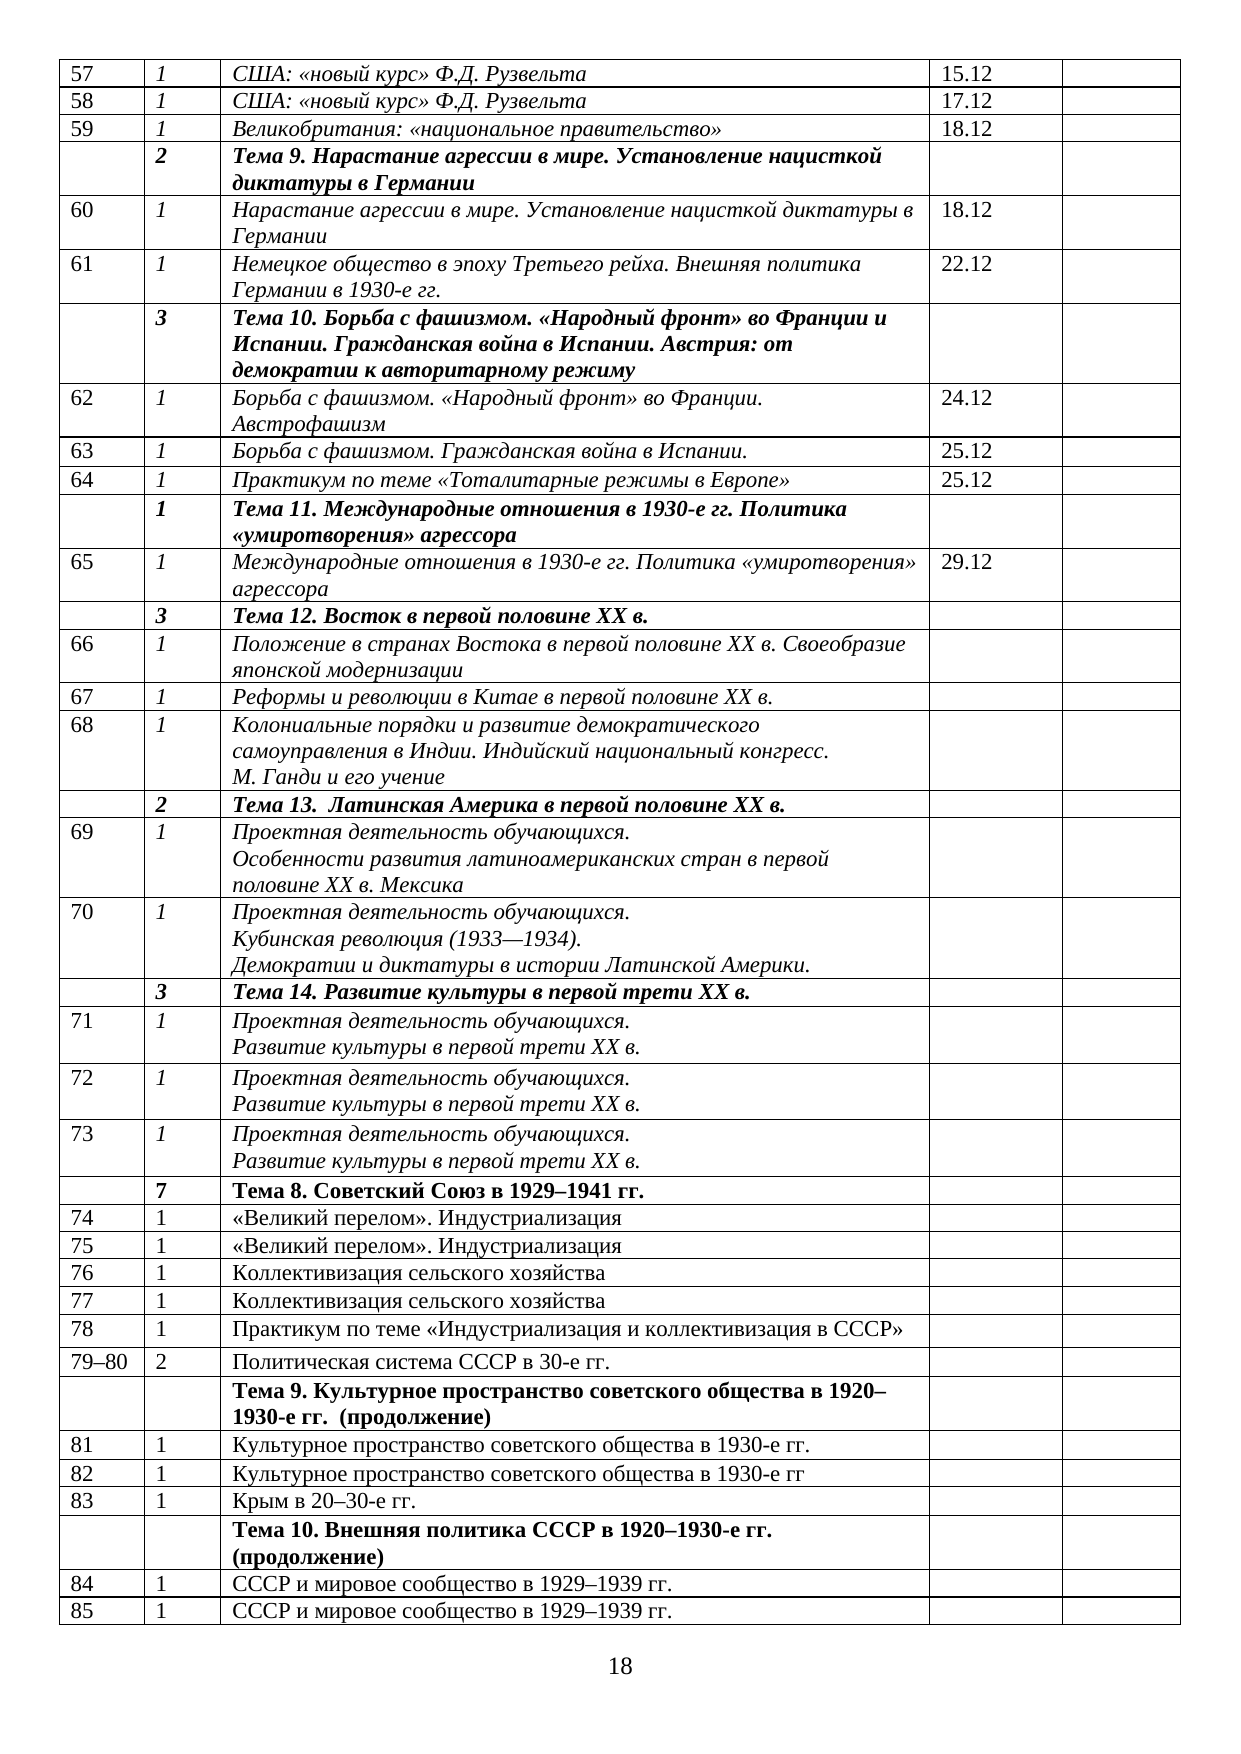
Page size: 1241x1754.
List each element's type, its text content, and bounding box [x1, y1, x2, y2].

table_cell 1 [145, 438, 220, 466]
table_cell 61 [60, 250, 144, 302]
table_cell [1063, 1120, 1180, 1176]
table_cell [60, 1177, 144, 1203]
table_cell [930, 1431, 1062, 1459]
table_cell [1063, 196, 1180, 249]
table_cell [1063, 898, 1180, 977]
table_cell Тема 9. Нарастание агрессии в мире. Установление нацисткой диктатуры в Германии [221, 142, 929, 195]
table_cell [1063, 60, 1180, 86]
table_cell [60, 602, 144, 628]
table_cell 1 [145, 1287, 220, 1314]
table_cell [1063, 630, 1180, 682]
table_cell [930, 1205, 1062, 1231]
table_cell Проектная деятельность обучающихся. Кубинская революция (1933—1934). Демократии и диктатуры в истории Латинской Америки. [221, 898, 929, 977]
table_cell Культурное пространство советского общества в 1930-е гг. [221, 1431, 929, 1459]
table_cell [930, 818, 1062, 897]
table_cell Тема 13. Латинская Америка в первой половине XX в. [221, 791, 929, 817]
table_cell 62 [60, 384, 144, 436]
table_cell [930, 630, 1062, 682]
table_cell Культурное пространство советского общества в 1930-е гг [221, 1460, 929, 1486]
table_cell [1063, 1570, 1180, 1596]
table_cell [1063, 1287, 1180, 1314]
table_cell [60, 1377, 144, 1430]
table_cell Нарастание агрессии в мире. Установление нацисткой диктатуры в Германии [221, 196, 929, 249]
table_cell [930, 1460, 1062, 1486]
table_cell 25.12 [930, 467, 1062, 494]
table_cell 1 [145, 1315, 220, 1347]
table_cell 71 [60, 1007, 144, 1062]
table_cell 1 [145, 630, 220, 682]
table_cell 1 [145, 196, 220, 249]
table_cell Коллективизация сельского хозяйства [221, 1287, 929, 1314]
table_cell [930, 1120, 1062, 1176]
table_cell [1063, 1232, 1180, 1258]
table_cell Тема 9. Культурное пространство советского общества в 1920–1930-е гг. (продолжение) [221, 1377, 929, 1430]
table_cell [1063, 818, 1180, 897]
table_cell [1063, 467, 1180, 494]
table_cell [1063, 1348, 1180, 1376]
table_cell Коллективизация сельского хозяйства [221, 1259, 929, 1286]
table_cell [60, 304, 144, 383]
table_cell [1063, 304, 1180, 383]
table_cell 17.12 [930, 88, 1062, 114]
table_cell [1063, 1259, 1180, 1286]
table_cell Практикум по теме «Тоталитарные режимы в Европе» [221, 467, 929, 494]
table_cell 1 [145, 1570, 220, 1596]
table_cell 66 [60, 630, 144, 682]
table_cell [1063, 1007, 1180, 1062]
table_cell [1063, 495, 1180, 547]
table_cell [1063, 1377, 1180, 1430]
table_cell 82 [60, 1460, 144, 1486]
table_cell [930, 1598, 1062, 1624]
table_cell [930, 1177, 1062, 1203]
table_cell Крым в 20–30-е гг. [221, 1487, 929, 1515]
table_cell 25.12 [930, 438, 1062, 466]
table_cell [930, 1487, 1062, 1515]
table_cell [1063, 1460, 1180, 1486]
table_cell 77 [60, 1287, 144, 1314]
table_cell [930, 142, 1062, 195]
table_cell Положение в странах Востока в первой половине ХХ в. Своеобразие японской модернизации [221, 630, 929, 682]
table_cell [930, 683, 1062, 710]
table_cell 1 [145, 898, 220, 977]
table_cell 18.12 [930, 196, 1062, 249]
table_cell Реформы и революции в Китае в первой половине ХХ в. [221, 683, 929, 710]
table_cell Проектная деятельность обучающихся. Развитие культуры в первой трети XX в. [221, 1064, 929, 1119]
table_cell 64 [60, 467, 144, 494]
table_cell [145, 1516, 220, 1569]
table_cell [930, 1259, 1062, 1286]
table_cell 22.12 [930, 250, 1062, 302]
table_cell 73 [60, 1120, 144, 1176]
table_cell [1063, 384, 1180, 436]
table_cell 1 [145, 549, 220, 601]
table_cell [60, 1516, 144, 1569]
table_cell 1 [145, 1205, 220, 1231]
table_cell [930, 602, 1062, 628]
table_cell 3 [145, 979, 220, 1006]
table_cell [930, 495, 1062, 547]
table_cell 83 [60, 1487, 144, 1515]
table_cell [930, 1007, 1062, 1062]
table_cell СССР и мировое сообщество в 1929–1939 гг. [221, 1570, 929, 1596]
table_cell [1063, 1205, 1180, 1231]
table_cell [930, 791, 1062, 817]
table_cell 1 [145, 1487, 220, 1515]
table_cell 1 [145, 467, 220, 494]
table_cell [60, 142, 144, 195]
table_cell [1063, 1598, 1180, 1624]
table_cell Борьба с фашизмом. «Народный фронт» во Франции. Австрофашизм [221, 384, 929, 436]
table_cell Тема 12. Восток в первой половине XX в. [221, 602, 929, 628]
table_cell [1063, 1064, 1180, 1119]
table_cell [60, 495, 144, 547]
table_cell [1063, 1177, 1180, 1203]
table_cell 1 [145, 1598, 220, 1624]
table_cell 58 [60, 88, 144, 114]
table_cell 75 [60, 1232, 144, 1258]
table_cell Проектная деятельность обучающихся. Особенности развития латиноамериканских стран в первой половине ХХ в. Мексика [221, 818, 929, 897]
table_cell Тема 8. Советский Союз в 1929–1941 гг. [221, 1177, 929, 1203]
table_cell 7 [145, 1177, 220, 1203]
table_cell Колониальные порядки и развитие демократического самоуправления в Индии. Индийский национальный конгресс. М. Ганди и его учение [221, 711, 929, 790]
table_cell [1063, 711, 1180, 790]
table_cell Международные отношения в 1930-е гг. Политика «умиротворения» агрессора [221, 549, 929, 601]
table_cell [930, 1315, 1062, 1347]
table_cell 79–80 [60, 1348, 144, 1376]
table_cell [1063, 979, 1180, 1006]
table_cell 67 [60, 683, 144, 710]
table_cell 15.12 [930, 60, 1062, 86]
table_cell [930, 711, 1062, 790]
table_cell [930, 1570, 1062, 1596]
table_cell [930, 1516, 1062, 1569]
table_cell 1 [145, 683, 220, 710]
table_cell Тема 10. Внешняя политика СССР в 1920–1930-е гг. (продолжение) [221, 1516, 929, 1569]
table_cell [930, 1232, 1062, 1258]
table_cell [930, 304, 1062, 383]
table_cell [1063, 683, 1180, 710]
table_cell 1 [145, 1460, 220, 1486]
table_cell 1 [145, 495, 220, 547]
table_cell 2 [145, 1348, 220, 1376]
table_cell 1 [145, 1431, 220, 1459]
table_cell [60, 791, 144, 817]
table_cell 70 [60, 898, 144, 977]
table_cell 1 [145, 818, 220, 897]
table_cell Тема 10. Борьба с фашизмом. «Народный фронт» во Франции и Испании. Гражданская война в Испании. Австрия: от демократии к авторитарному режиму [221, 304, 929, 383]
table_cell [930, 1064, 1062, 1119]
table_cell 3 [145, 304, 220, 383]
table_cell [1063, 602, 1180, 628]
table_cell США: «новый курс» Ф.Д. Рузвельта [221, 88, 929, 114]
table_cell СССР и мировое сообщество в 1929–1939 гг. [221, 1598, 929, 1624]
table_cell 3 [145, 602, 220, 628]
table_cell [1063, 791, 1180, 817]
table_cell 78 [60, 1315, 144, 1347]
table_cell [1063, 549, 1180, 601]
table_cell 68 [60, 711, 144, 790]
table_cell Великобритания: «национальное правительство» [221, 115, 929, 141]
table_cell 1 [145, 115, 220, 141]
table_cell [1063, 1431, 1180, 1459]
table_cell [1063, 250, 1180, 302]
table_cell 60 [60, 196, 144, 249]
table_cell 1 [145, 1064, 220, 1119]
table_cell 59 [60, 115, 144, 141]
table_cell 1 [145, 1232, 220, 1258]
table_cell [930, 979, 1062, 1006]
table_cell Немецкое общество в эпоху Третьего рейха. Внешняя политика Германии в 1930-е гг. [221, 250, 929, 302]
table_cell 2 [145, 791, 220, 817]
table_cell США: «новый курс» Ф.Д. Рузвельта [221, 60, 929, 86]
table_cell [60, 979, 144, 1006]
table_cell [930, 1348, 1062, 1376]
table_cell [1063, 88, 1180, 114]
table_cell [930, 1287, 1062, 1314]
table_cell «Великий перелом». Индустриализация [221, 1205, 929, 1231]
table_cell Тема 11. Международные отношения в 1930-е гг. Политика «умиротворения» агрессора [221, 495, 929, 547]
table_cell Борьба с фашизмом. Гражданская война в Испании. [221, 438, 929, 466]
table_cell Тема 14. Развитие культуры в первой трети XX в. [221, 979, 929, 1006]
table_cell 1 [145, 250, 220, 302]
table_cell [1063, 142, 1180, 195]
table_cell [145, 1377, 220, 1430]
table_cell 1 [145, 88, 220, 114]
table_cell «Великий перелом». Индустриализация [221, 1232, 929, 1258]
table_cell [1063, 438, 1180, 466]
table_cell [930, 1377, 1062, 1430]
table_cell 85 [60, 1598, 144, 1624]
table_cell [930, 898, 1062, 977]
table_cell [1063, 1516, 1180, 1569]
table_cell 57 [60, 60, 144, 86]
table_cell 29.12 [930, 549, 1062, 601]
table_cell 72 [60, 1064, 144, 1119]
table_cell Политическая система СССР в 30-е гг. [221, 1348, 929, 1376]
table_cell 76 [60, 1259, 144, 1286]
table_cell Проектная деятельность обучающихся. Развитие культуры в первой трети XX в. [221, 1007, 929, 1062]
table_cell 65 [60, 549, 144, 601]
table_cell Проектная деятельность обучающихся. Развитие культуры в первой трети XX в. [221, 1120, 929, 1176]
table_cell 1 [145, 60, 220, 86]
table_cell 84 [60, 1570, 144, 1596]
table_cell 1 [145, 711, 220, 790]
table_cell 1 [145, 384, 220, 436]
table_cell [1063, 115, 1180, 141]
table_cell 1 [145, 1259, 220, 1286]
table_cell 1 [145, 1007, 220, 1062]
table_cell 74 [60, 1205, 144, 1231]
table_cell Практикум по теме «Индустриализация и коллективизация в СССР» [221, 1315, 929, 1347]
table_cell 81 [60, 1431, 144, 1459]
table_cell 24.12 [930, 384, 1062, 436]
table_cell 2 [145, 142, 220, 195]
table_cell [1063, 1315, 1180, 1347]
table_cell 1 [145, 1120, 220, 1176]
table_cell 18.12 [930, 115, 1062, 141]
table_cell 63 [60, 438, 144, 466]
table_cell 69 [60, 818, 144, 897]
table_cell [1063, 1487, 1180, 1515]
